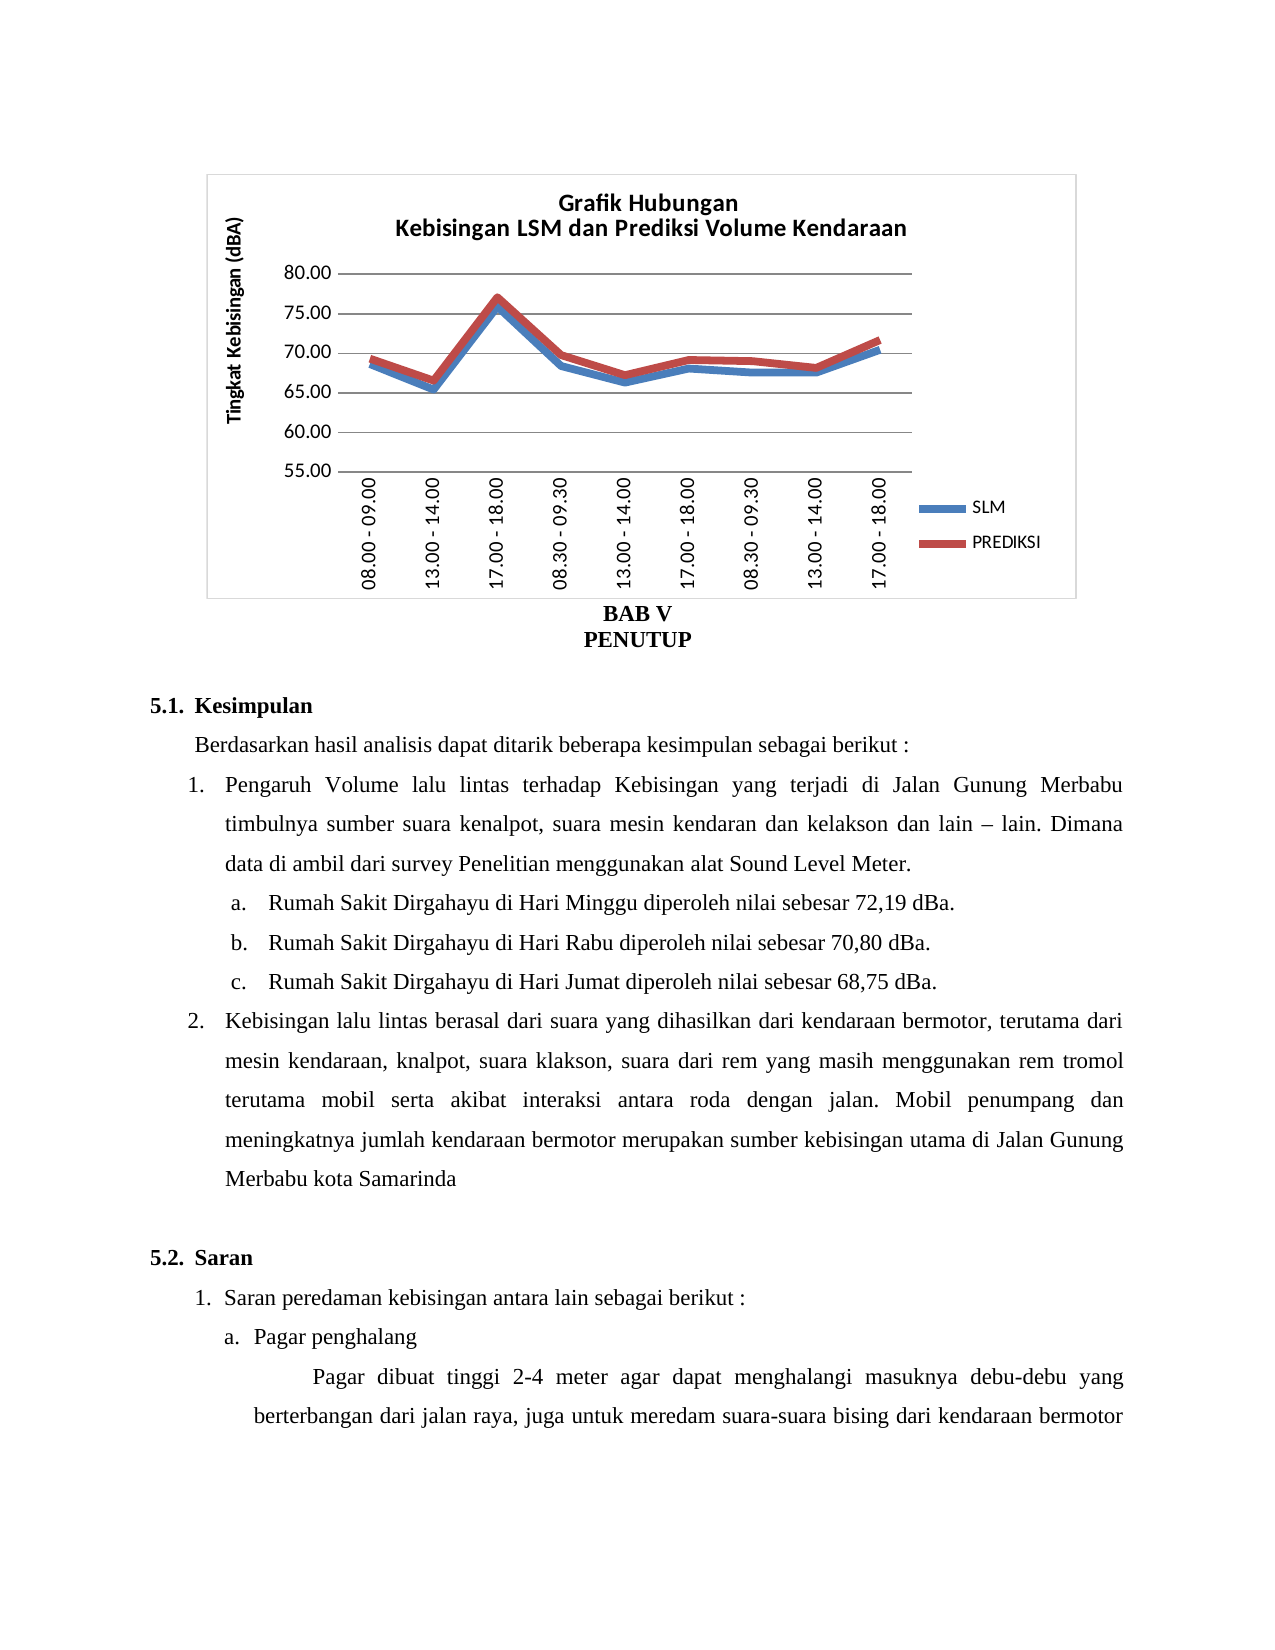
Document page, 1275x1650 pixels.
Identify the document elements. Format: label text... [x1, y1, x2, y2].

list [253, 1363, 1125, 1429]
text BAB V [150, 150, 1125, 626]
list Rumah Sakit Dirgahayu di Hari Minggu diperoleh nilai sebesar 72,19 dBa. [231, 889, 1125, 916]
list Pengaruh Volume lalu lintas terhadap Kebisingan yang terjadi di Jalan Gunung Merbabu timbulnya sumber suara kenalpot, suara mesin kendaran dan kelakson dan lain – lain. Dimana data di ambil dari survey Penelitian menggunakan alat Sound Level Meter. [187, 771, 1125, 876]
text Berdasarkan hasil analisis dapat ditarik beberapa kesimpulan sebagai berikut : [150, 731, 1125, 758]
list Saran [150, 1244, 1125, 1271]
list Saran peredaman kebisingan antara lain sebagai berikut : [194, 1284, 1125, 1310]
list PENUTUP [150, 626, 1125, 652]
list Pagar penghalang [224, 1323, 1125, 1350]
list Rumah Sakit Dirgahayu di Hari Rabu diperoleh nilai sebesar 70,80 dBa. [231, 929, 1125, 955]
list Kesimpulan [150, 692, 1125, 718]
list Kebisingan lalu lintas berasal dari suara yang dihasilkan dari kendaraan bermotor, terutama dari mesin kendaraan, knalpot, suara klakson, suara dari rem yang masih menggunakan rem tromol terutama mobil serta akibat interaksi antara roda dengan jalan. Mobil penumpang dan meningkatnya jumlah kendaraan bermotor merupakan sumber kebisingan utama di Jalan Gunung Merbabu kota Samarinda [187, 1008, 1125, 1192]
list Rumah Sakit Dirgahayu di Hari Jumat diperoleh nilai sebesar 68,75 dBa. [231, 968, 1125, 994]
